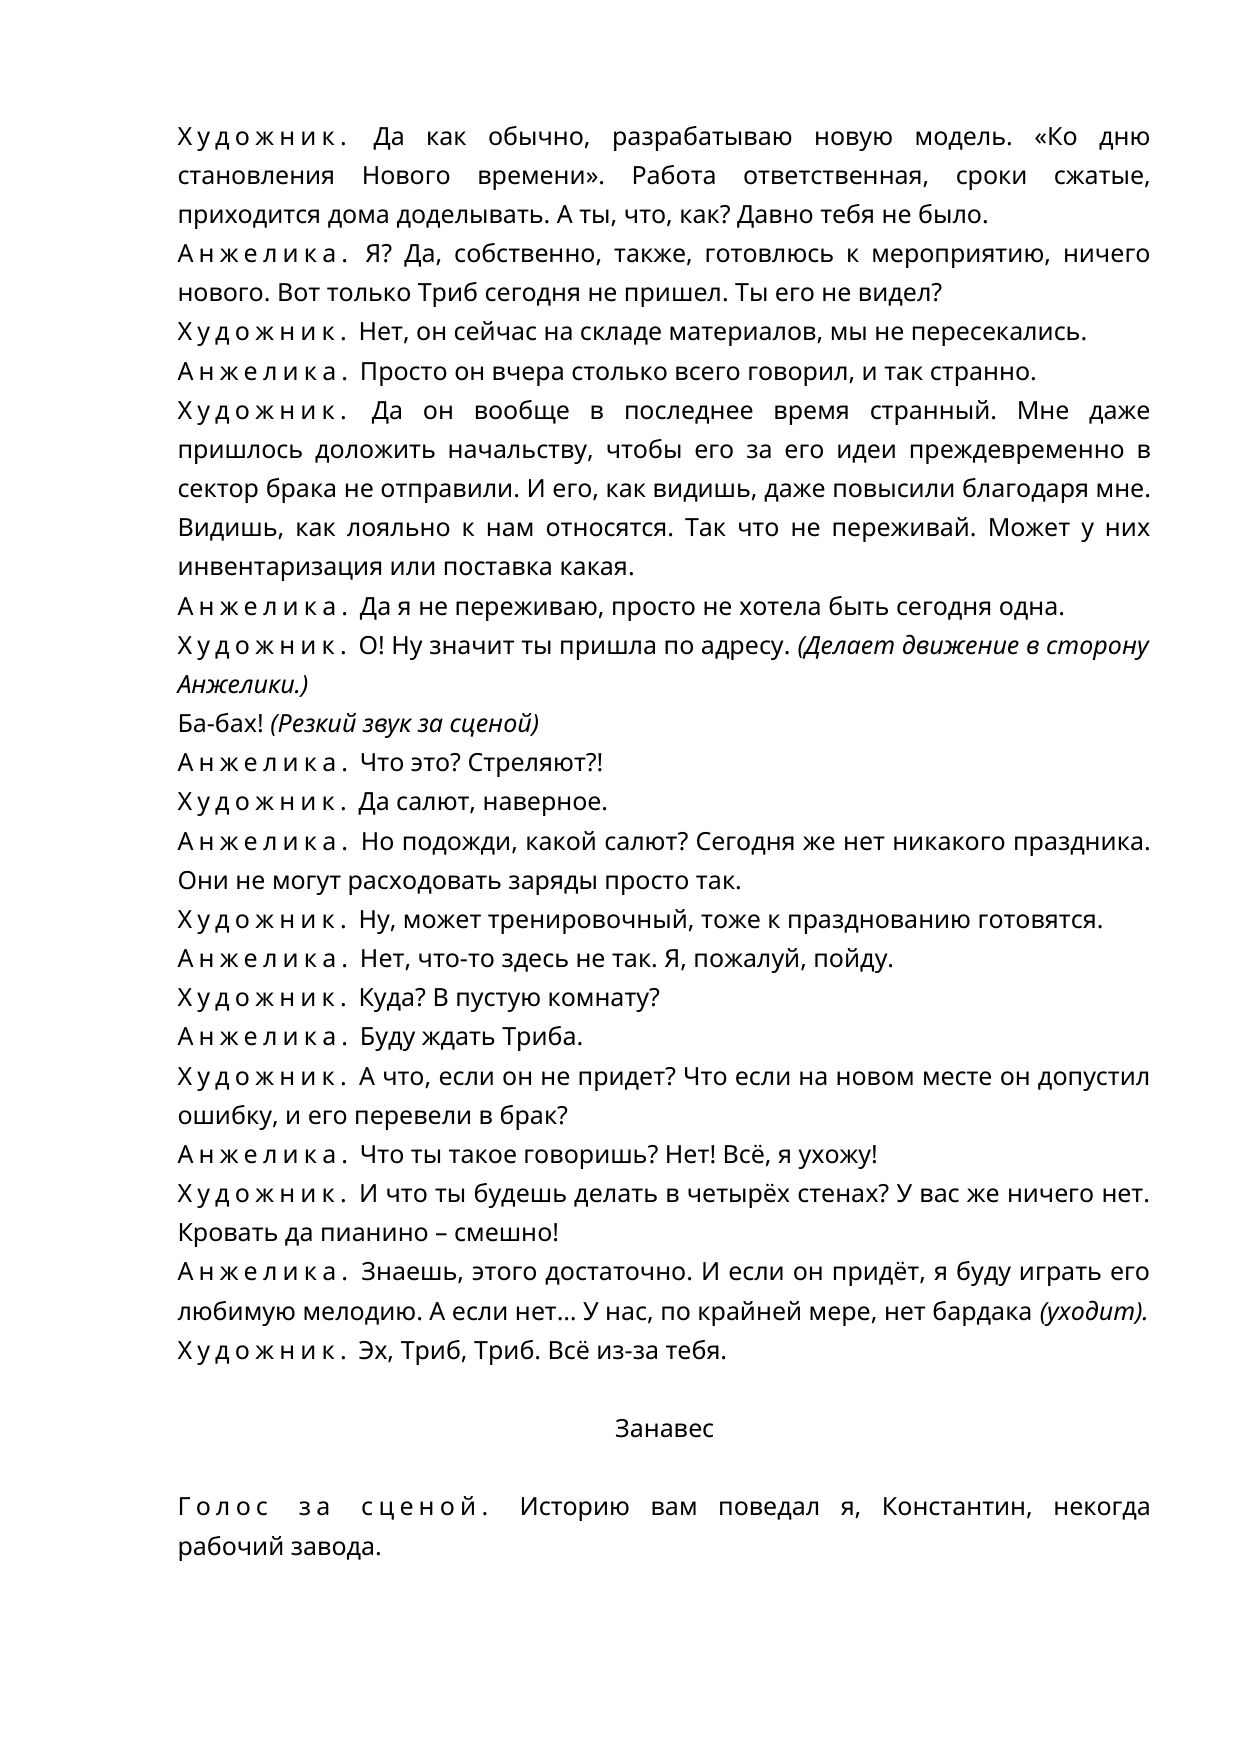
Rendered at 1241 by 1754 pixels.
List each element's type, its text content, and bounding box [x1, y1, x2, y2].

text Анжелика. Что это? Стреляют?! [177, 745, 1152, 779]
text Художник. Куда? В пустую комнату? [177, 980, 1152, 1014]
text Анжелика. Но подожди, какой салют? Сегодня же нет никакого праздника. Они не могут расходовать заряды просто так. [177, 823, 1152, 896]
text Анжелика. Просто он вчера столько всего говорил, и так странно. [177, 353, 1152, 387]
text Голос за сценой. Историю вам поведал я, Константин, некогда рабочий завода. [177, 1489, 1152, 1562]
text Художник. О! Ну значит ты пришла по адресу. (Делает движение в сторону Анжелики.) [177, 627, 1152, 701]
text Художник. Эх, Триб, Триб. Всё из-за тебя. [177, 1332, 1152, 1366]
text Художник. И что ты будешь делать в четырёх стенах? У вас же ничего нет. Кровать да пианино – смешно! [177, 1176, 1152, 1249]
text Художник. Да салют, наверное. [177, 784, 1152, 818]
text Анжелика. Знаешь, этого достаточно. И если он придёт, я буду играть его любимую мелодию. А если нет… У нас, по крайней мере, нет бардака (уходит). [177, 1254, 1152, 1327]
text Анжелика. Да я не переживаю, просто не хотела быть сегодня одна. [177, 588, 1152, 622]
text Анжелика. Что ты такое говоришь? Нет! Всё, я ухожу! [177, 1136, 1152, 1171]
text Художник. Да как обычно, разрабатываю новую модель. «Ко дню становления Нового времени». Работа ответственная, сроки сжатые, приходится дома доделывать. А ты, что, как? Давно тебя не было. [177, 118, 1152, 231]
text Художник. Да он вообще в последнее время странный. Мне даже пришлось доложить начальству, чтобы его за его идеи преждевременно в сектор брака не отправили. И его, как видишь, даже повысили благодаря мне. Видишь, как лояльно к нам относятся. Так что не переживай. Может у них инвентаризация или поставка какая. [177, 392, 1152, 583]
text Занавес [177, 1411, 1152, 1445]
text Художник. Ну, может тренировочный, тоже к празднованию готовятся. [177, 901, 1152, 936]
text Анжелика. Нет, что-то здесь не так. Я, пожалуй, пойду. [177, 941, 1152, 975]
text Анжелика. Буду ждать Триба. [177, 1019, 1152, 1053]
text Ба-бах! (Резкий звук за сценой) [177, 706, 1152, 740]
text Анжелика. Я? Да, собственно, также, готовлюсь к мероприятию, ничего нового. Вот только Триб сегодня не пришел. Ты его не видел? [177, 236, 1152, 309]
text Художник. А что, если он не придет? Что если на новом месте он допустил ошибку, и его перевели в брак? [177, 1058, 1152, 1131]
text Художник. Нет, он сейчас на складе материалов, мы не пересекались. [177, 314, 1152, 348]
